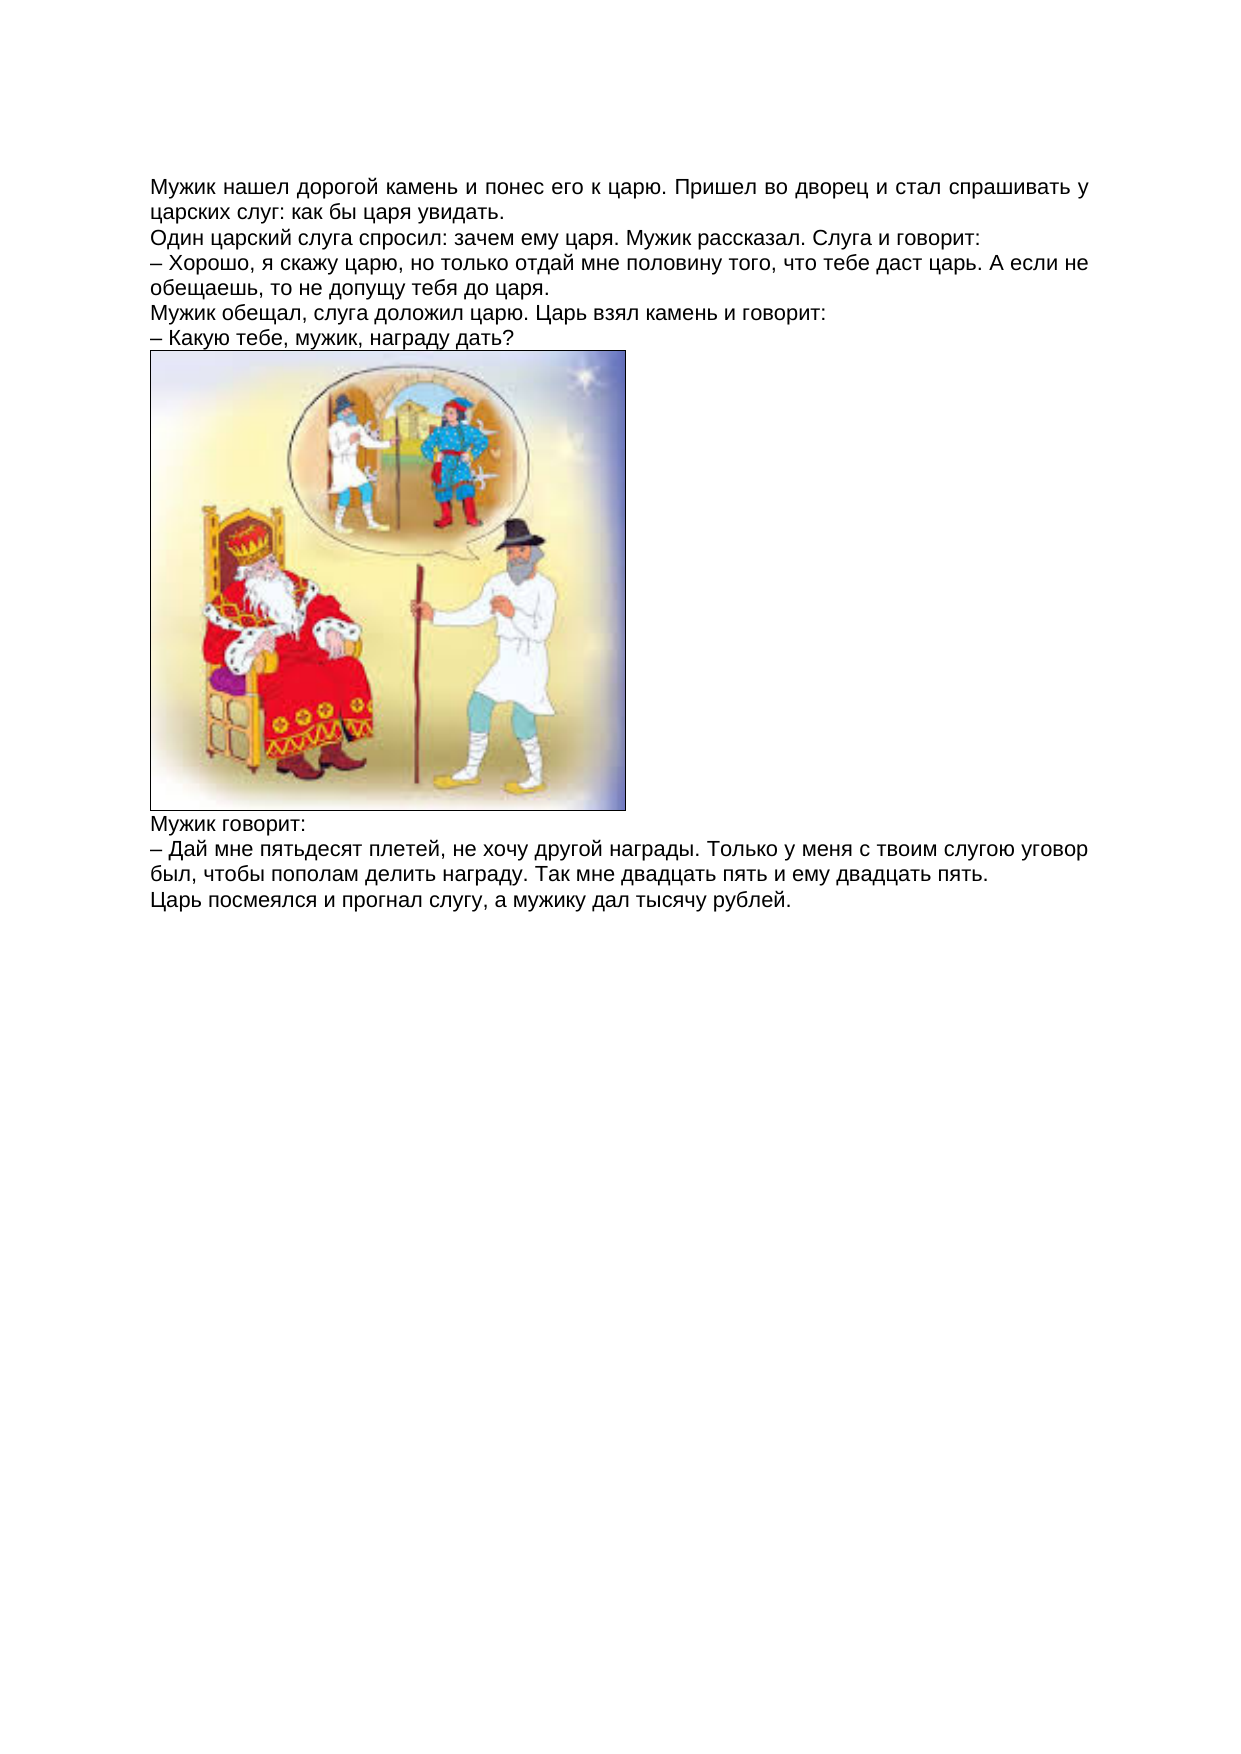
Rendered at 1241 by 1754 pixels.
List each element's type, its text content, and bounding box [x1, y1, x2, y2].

text Мужик обещал, слуга доложил царю. Царь взял камень и говорит: [150, 300, 1090, 325]
text Царь посмеялся и прогнал слугу, а мужику дал тысячу рублей. [150, 887, 1090, 912]
text – Дай мне пятьдесят плетей, не хочу другой награды. Только у меня с твоим слугою уговор был, чтобы пополам делить награду. Так мне двадцать пять и ему двадцать пять. [150, 836, 1090, 887]
text Мужик говорит: [150, 811, 1090, 836]
text – Какую тебе, мужик, награду дать? [150, 325, 1090, 350]
text Один царский слуга спросил: зачем ему царя. Мужик рассказал. Слуга и говорит: [150, 224, 1090, 249]
picture [151, 351, 625, 810]
text Мужик нашел дорогой камень и понес его к царю. Пришел во дворец и стал спрашивать у царских слуг: как бы царя увидать. [150, 174, 1090, 224]
text – Хорошо, я скажу царю, но только отдай мне половину того, что тебе даст царь. А если не обещаешь, то не допущу тебя до царя. [150, 249, 1090, 300]
